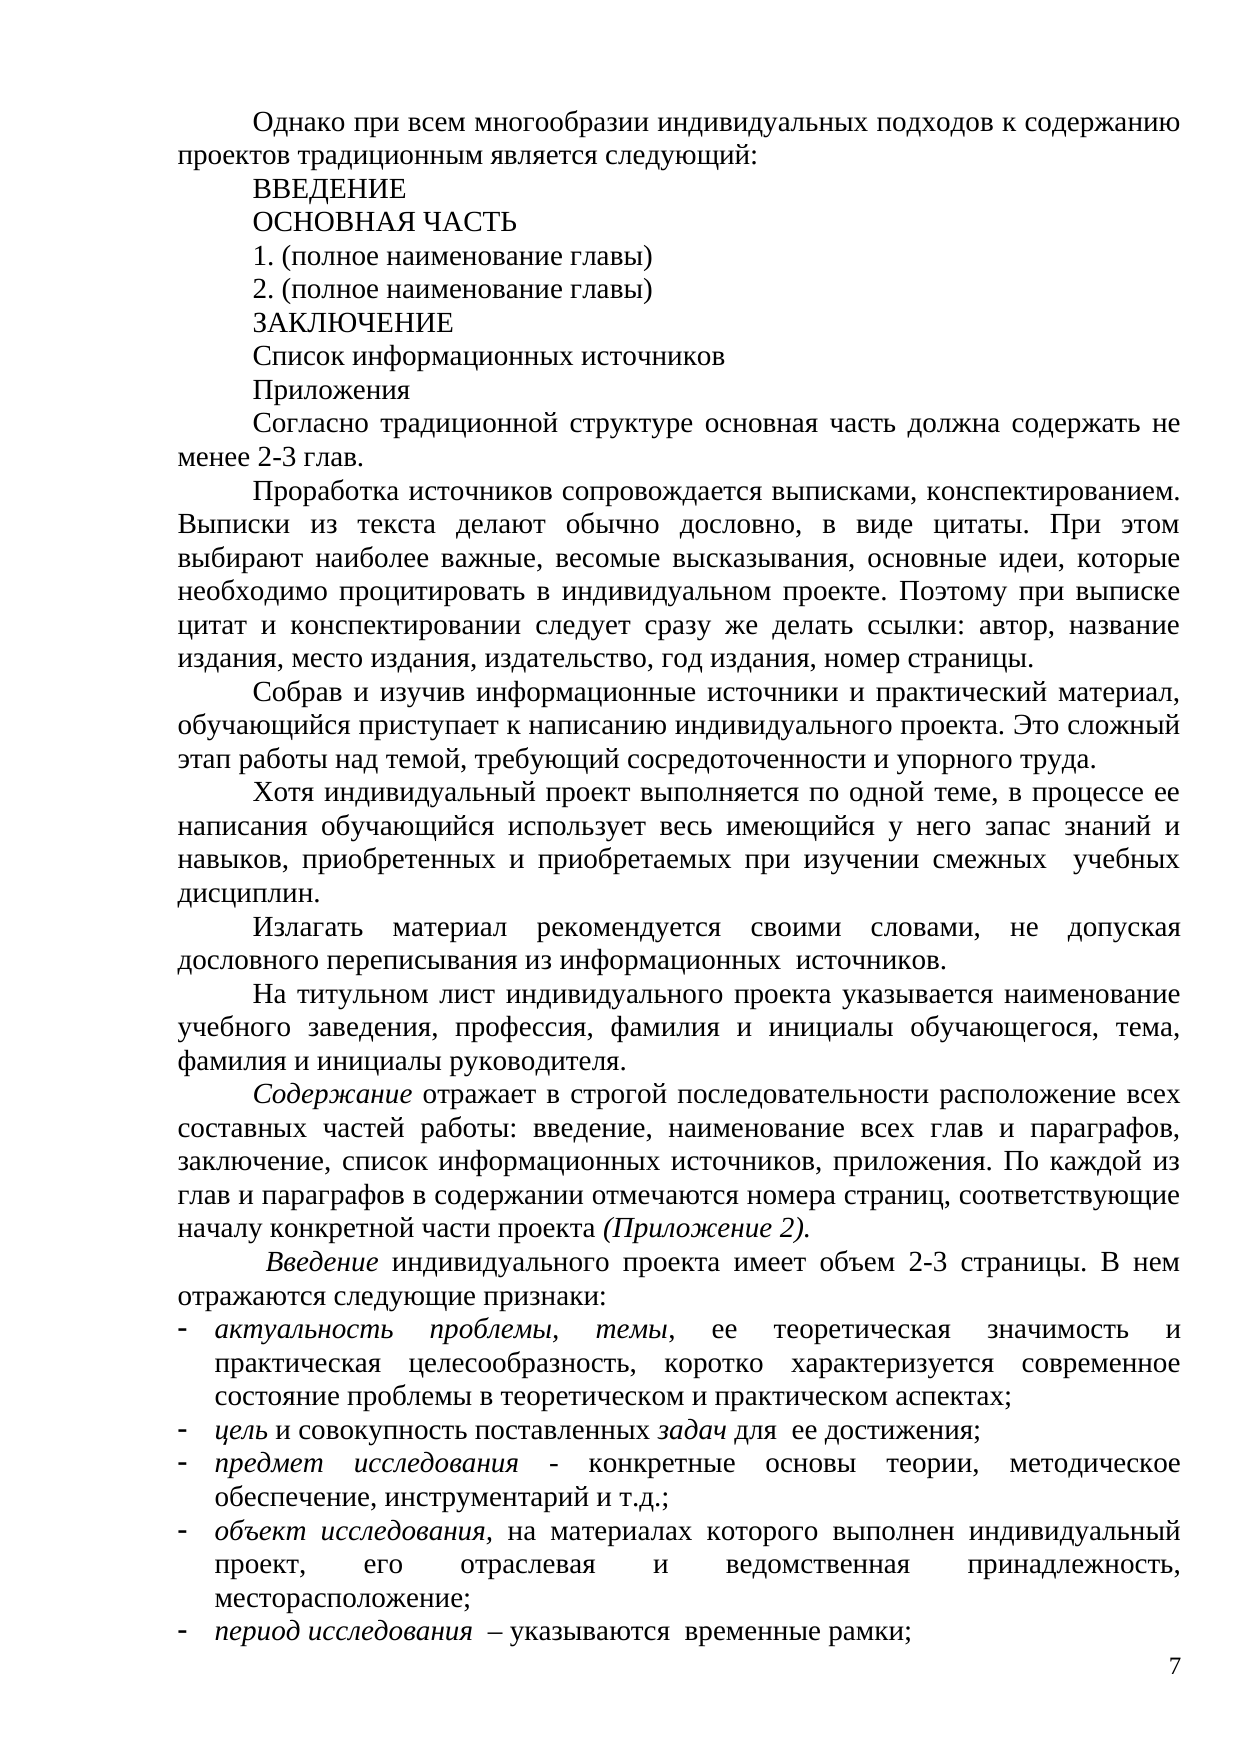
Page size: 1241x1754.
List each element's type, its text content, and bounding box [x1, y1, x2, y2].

list объект исследования, на материалах которого выполнен индивидуальный проект, его отраслевая и ведомственная принадлежность, месторасположение; [177, 1513, 1181, 1613]
text ОСНОВНАЯ ЧАСТЬ [177, 204, 1181, 238]
text ВВЕДЕНИЕ [177, 171, 1181, 204]
text Собрав и изучив информационные источники и практический материал, обучающийся приступает к написанию индивидуального проекта. Это сложный этап работы над темой, требующий сосредоточенности и упорного труда. [177, 674, 1181, 774]
text Содержание отражает в строгой последовательности расположение всех составных частей работы: введение, наименование всех глав и параграфов, заключение, список информационных источников, приложения. По каждой из глав и параграфов в содержании отмечаются номера страниц, соответствующие началу конкретной части проекта (Приложение 2). [177, 1076, 1181, 1244]
text Согласно традиционной структуре основная часть должна содержать не менее 2-3 глав. [177, 406, 1181, 473]
text Введение индивидуального проекта имеет объем 2-3 страницы. В нем отражаются следующие признаки: [177, 1244, 1181, 1311]
text Однако при всем многообразии индивидуальных подходов к содержанию проектов традиционным является следующий: [177, 104, 1181, 171]
text 2. (полное наименование главы) [177, 271, 1181, 305]
text 1. (полное наименование главы) [177, 238, 1181, 271]
text Приложения [177, 372, 1181, 406]
text Излагать материал рекомендуется своими словами, не допуская дословного переписывания из информационных источников. [177, 909, 1181, 976]
text На титульном лист индивидуального проекта указывается наименование учебного заведения, профессия, фамилия и инициалы обучающегося, тема, фамилия и инициалы руководителя. [177, 976, 1181, 1076]
list период исследования – указываются временные рамки; [177, 1613, 1181, 1647]
text Список информационных источников [177, 338, 1181, 372]
text Хотя индивидуальный проект выполняется по одной теме, в процессе ее написания обучающийся использует весь имеющийся у него запас знаний и навыков, приобретенных и приобретаемых при изучении смежных учебных дисциплин. [177, 774, 1181, 909]
list актуальность проблемы, темы, ее теоретическая значимость и практическая целесообразность, коротко характеризуется современное состояние проблемы в теоретическом и практическом аспектах; [177, 1311, 1181, 1412]
text Проработка источников сопровождается выписками, конспектированием. Выписки из текста делают обычно дословно, в виде цитаты. При этом выбирают наиболее важные, весомые высказывания, основные идеи, которые необходимо процитировать в индивидуальном проекте. Поэтому при выписке цитат и конспектировании следует сразу же делать ссылки: автор, название издания, место издания, издательство, год издания, номер страницы. [177, 473, 1181, 674]
list предмет исследования - конкретные основы теории, методическое обеспечение, инструментарий и т.д.; [177, 1446, 1181, 1513]
list цель и совокупность поставленных задач для ее достижения; [177, 1412, 1181, 1446]
text ЗАКЛЮЧЕНИЕ [177, 305, 1181, 338]
